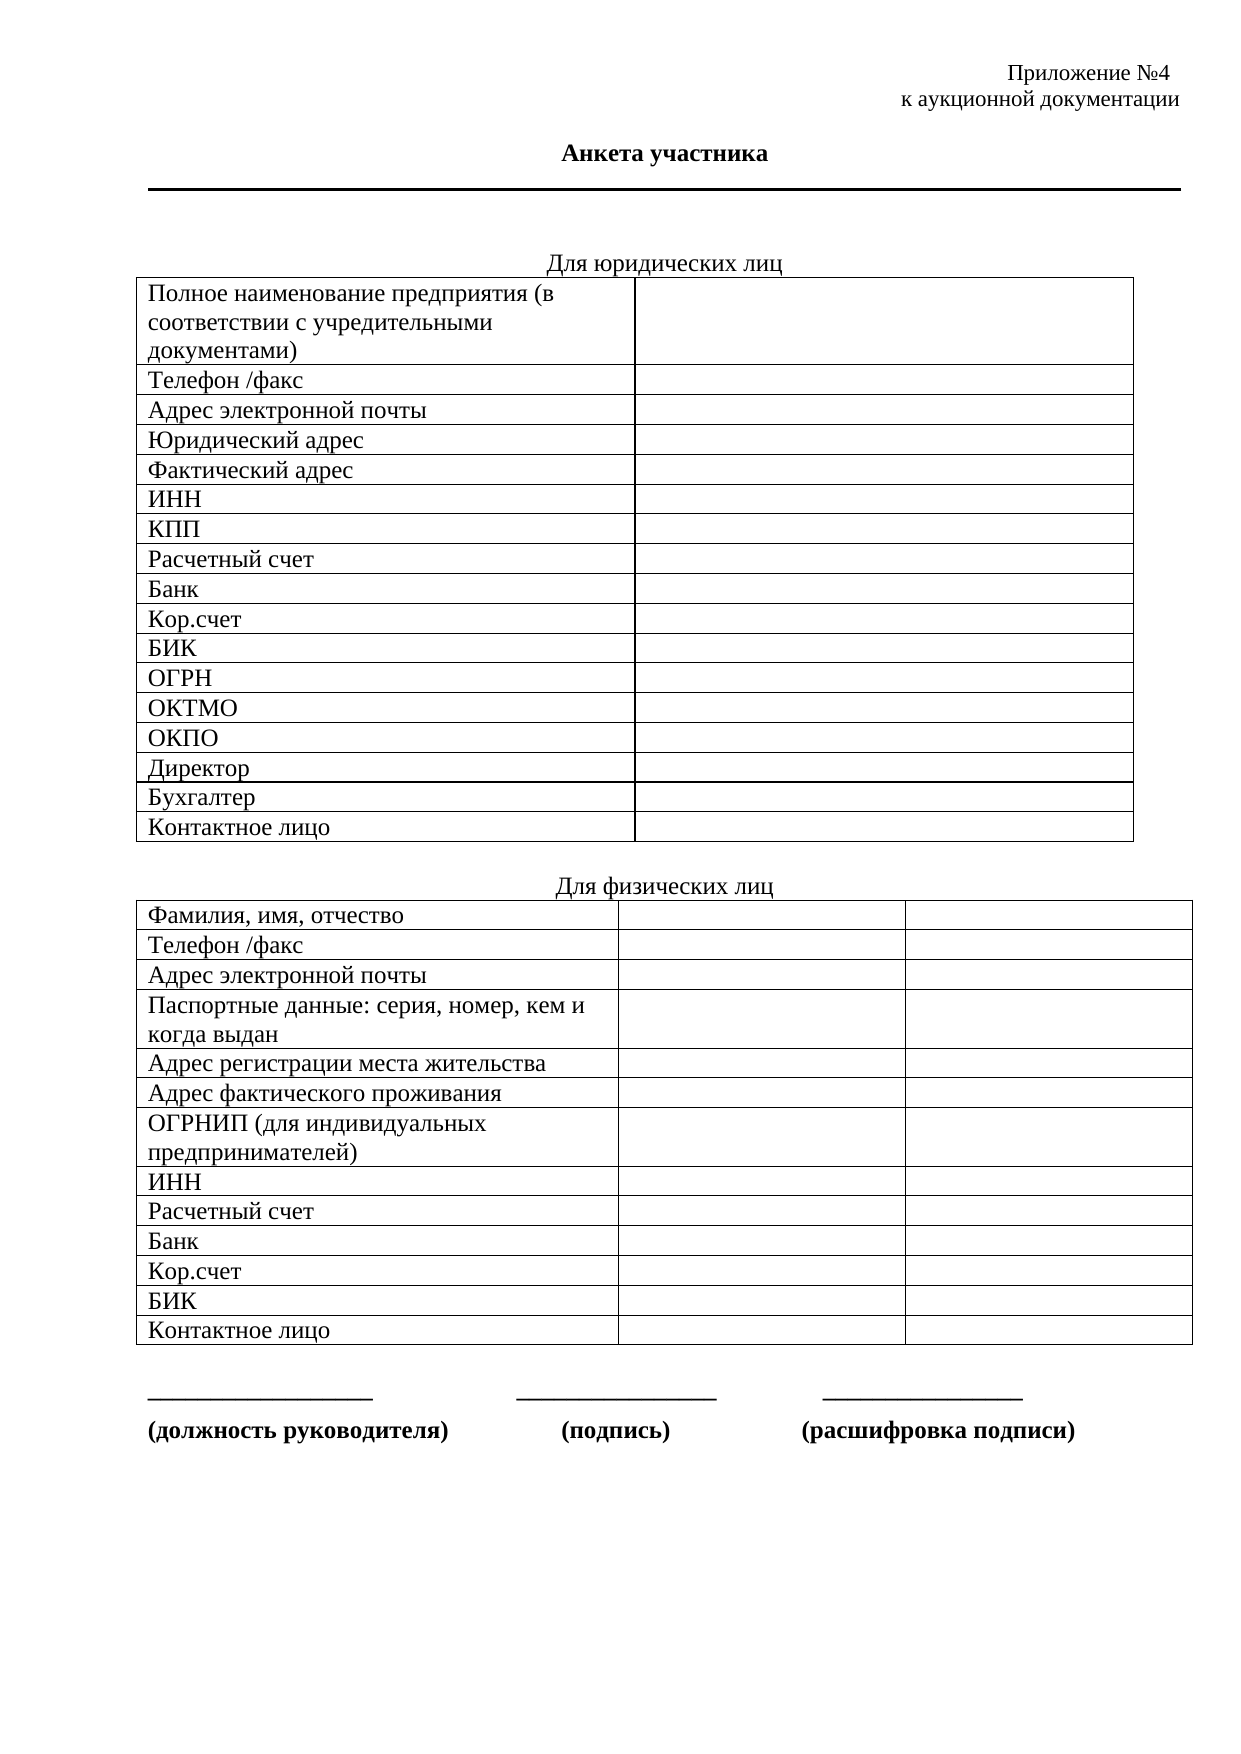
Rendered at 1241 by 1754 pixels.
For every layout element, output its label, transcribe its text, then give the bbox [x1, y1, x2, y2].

table_cell [619, 1078, 905, 1107]
table_cell [636, 753, 1133, 781]
table_cell ОГРНИП (для индивидуальных предпринимателей) [137, 1108, 618, 1166]
text (должность руководителя) (подпись) (расшифровка подписи) [148, 1415, 1181, 1444]
table_cell [636, 365, 1133, 394]
table_cell [619, 1167, 905, 1195]
table_header Полное наименование предприятия (в соответствии с учредительными документами) [137, 278, 634, 364]
table_cell ОГРН [137, 663, 634, 692]
table_cell [636, 514, 1133, 543]
table_cell КПП [137, 514, 634, 543]
table_cell Директор [137, 753, 634, 781]
table_cell Банк [137, 574, 634, 603]
table_cell ОКПО [137, 723, 634, 752]
text Анкета участника [148, 138, 1181, 188]
table_cell [619, 930, 905, 959]
table_cell [636, 723, 1133, 752]
table_cell [636, 455, 1133, 483]
table_cell [636, 663, 1133, 692]
table_header [619, 901, 905, 929]
table_cell [906, 1078, 1192, 1107]
table_cell [906, 930, 1192, 959]
table_cell [619, 1316, 905, 1344]
table_cell [619, 1196, 905, 1225]
table_cell БИК [137, 634, 634, 662]
table_cell Контактное лицо [137, 812, 634, 841]
table_cell [636, 395, 1133, 424]
table_cell [619, 1226, 905, 1255]
table_cell [636, 812, 1133, 841]
table_cell [636, 425, 1133, 454]
table_cell Паспортные данные: серия, номер, кем и когда выдан [137, 990, 618, 1047]
table_cell Адрес регистрации места жительства [137, 1049, 618, 1077]
text Для физических лиц [148, 871, 1181, 899]
table_cell [906, 1049, 1192, 1077]
table_cell Кор.счет [137, 604, 634, 632]
table_cell [906, 960, 1192, 989]
table_cell [906, 1226, 1192, 1255]
table_cell [619, 1108, 905, 1166]
text Приложение №4 [148, 59, 1181, 85]
table_cell [636, 485, 1133, 513]
table_cell ИНН [137, 1167, 618, 1195]
table_cell [636, 783, 1133, 811]
table_cell [619, 1049, 905, 1077]
table_cell [906, 1196, 1192, 1225]
table_cell [636, 574, 1133, 603]
table_cell Адрес фактического проживания [137, 1078, 618, 1107]
table_cell Адрес электронной почты [137, 395, 634, 424]
table_cell [906, 1167, 1192, 1195]
table_cell Контактное лицо [137, 1316, 618, 1344]
table_cell [636, 544, 1133, 573]
text __________________ ________________ ________________ [148, 1374, 1181, 1403]
table_cell Расчетный счет [137, 544, 634, 573]
table_cell [619, 1286, 905, 1314]
table_cell [906, 990, 1192, 1047]
table_cell [619, 990, 905, 1047]
table_cell Кор.счет [137, 1256, 618, 1285]
table_cell [906, 1108, 1192, 1166]
text к аукционной документации [148, 85, 1181, 112]
table_cell [619, 1256, 905, 1285]
table_cell Адрес электронной почты [137, 960, 618, 989]
table_cell ОКТМО [137, 693, 634, 722]
table_cell [636, 634, 1133, 662]
table_cell [636, 693, 1133, 722]
table_cell Банк [137, 1226, 618, 1255]
table_cell [636, 604, 1133, 632]
table_cell БИК [137, 1286, 618, 1314]
table_cell ИНН [137, 485, 634, 513]
table_cell [906, 1286, 1192, 1314]
table_header [636, 278, 1133, 364]
table_cell Юридический адрес [137, 425, 634, 454]
table_cell [906, 1256, 1192, 1285]
table_cell Бухгалтер [137, 783, 634, 811]
table_cell [906, 1316, 1192, 1344]
table_cell Расчетный счет [137, 1196, 618, 1225]
table_cell Телефон /факс [137, 365, 634, 394]
table_cell [619, 960, 905, 989]
table_cell Телефон /факс [137, 930, 618, 959]
table_header [906, 901, 1192, 929]
table_header Фамилия, имя, отчество [137, 901, 618, 929]
table_cell Фактический адрес [137, 455, 634, 483]
text Для юридических лиц [148, 248, 1181, 277]
